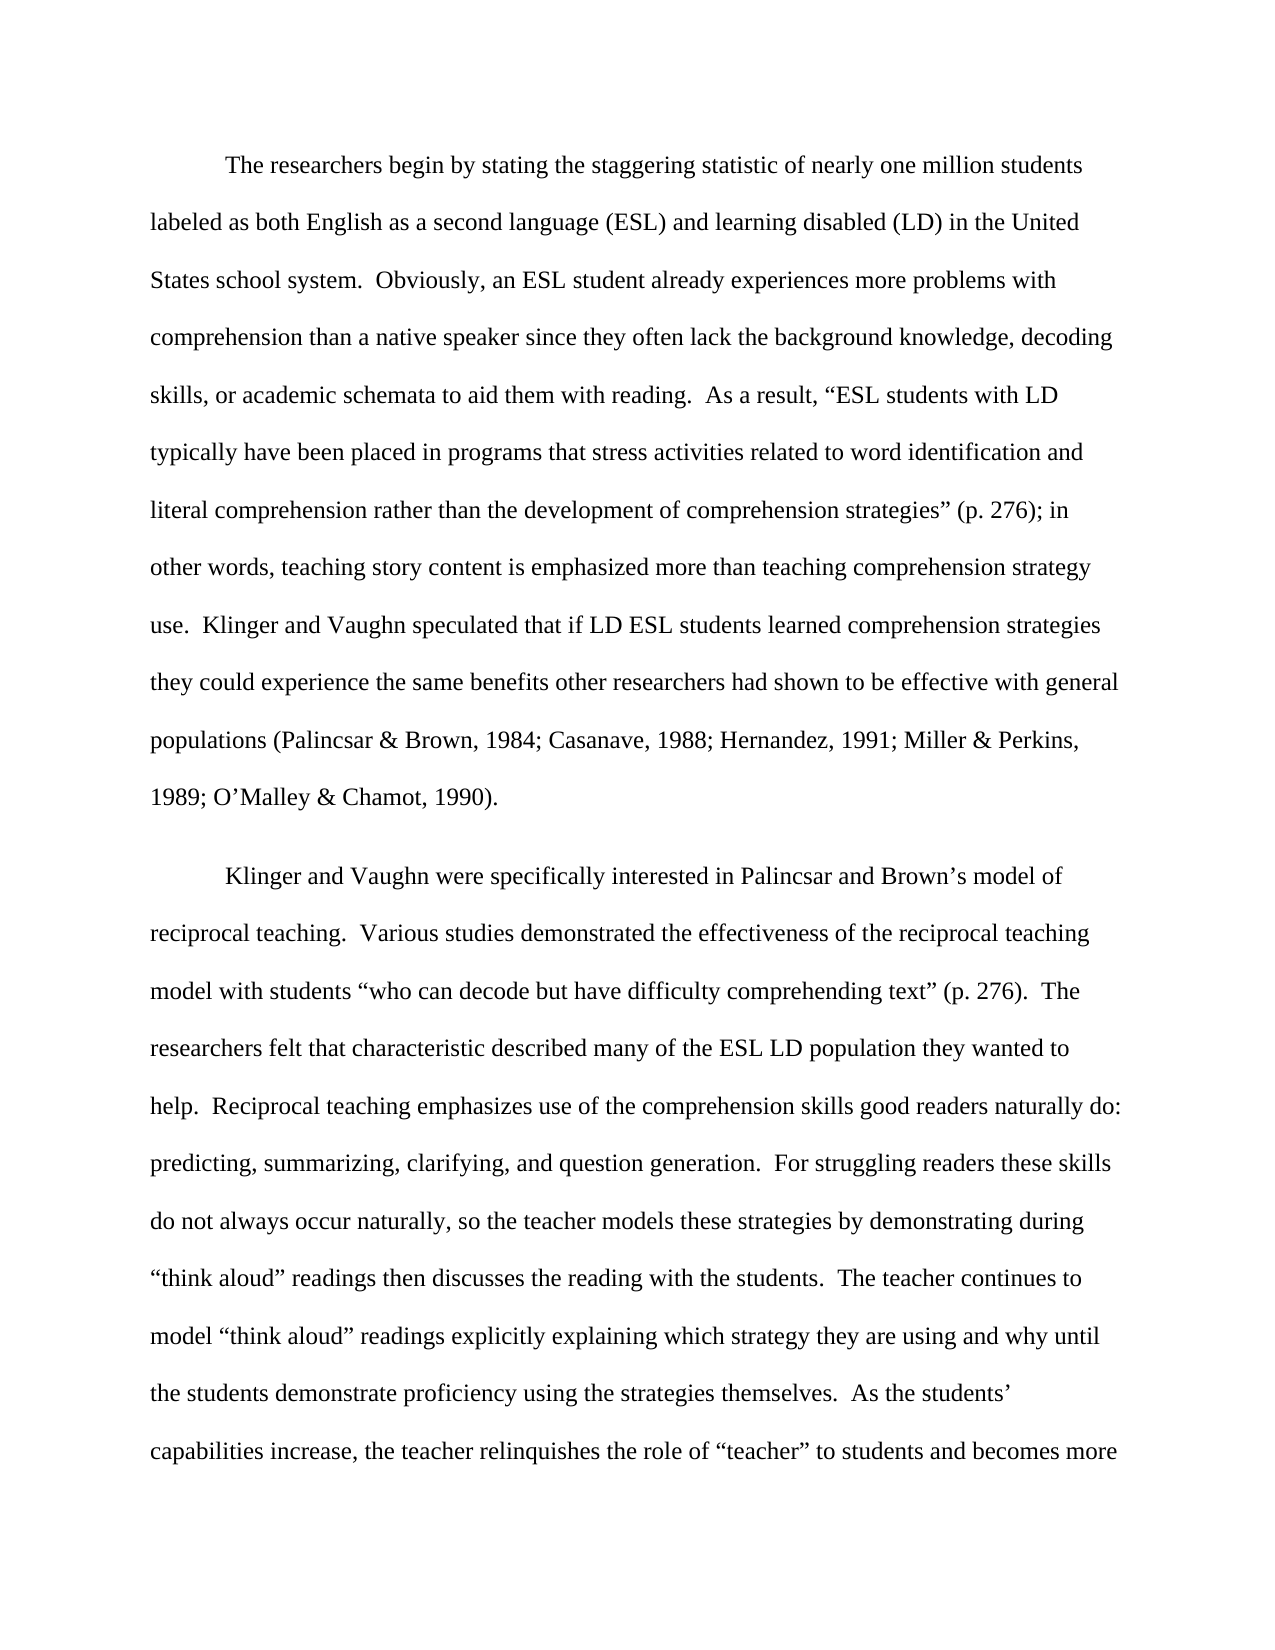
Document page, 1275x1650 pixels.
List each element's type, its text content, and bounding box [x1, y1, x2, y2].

text The researchers begin by stating the staggering statistic of nearly one million students labeled as both English as a second language (ESL) and learning disabled (LD) in the United States school system. Obviously, an ESL student already experiences more problems with comprehension than a native speaker since they often lack the background knowledge, decoding skills, or academic schemata to aid them with reading. As a result, “ESL students with LD typically have been placed in programs that stress activities related to word identification and literal comprehension rather than the development of comprehension strategies” (p. 276); in other words, teaching story content is emphasized more than teaching comprehension strategy use. Klinger and Vaughn speculated that if LD ESL students learned comprehension strategies they could experience the same benefits other researchers had shown to be effective with general populations (Palincsar & Brown, 1984; Casanave, 1988; Hernandez, 1991; Miller & Perkins, 1989; O’Malley & Chamot, 1990). [150, 150, 1125, 811]
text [150, 861, 1125, 1464]
